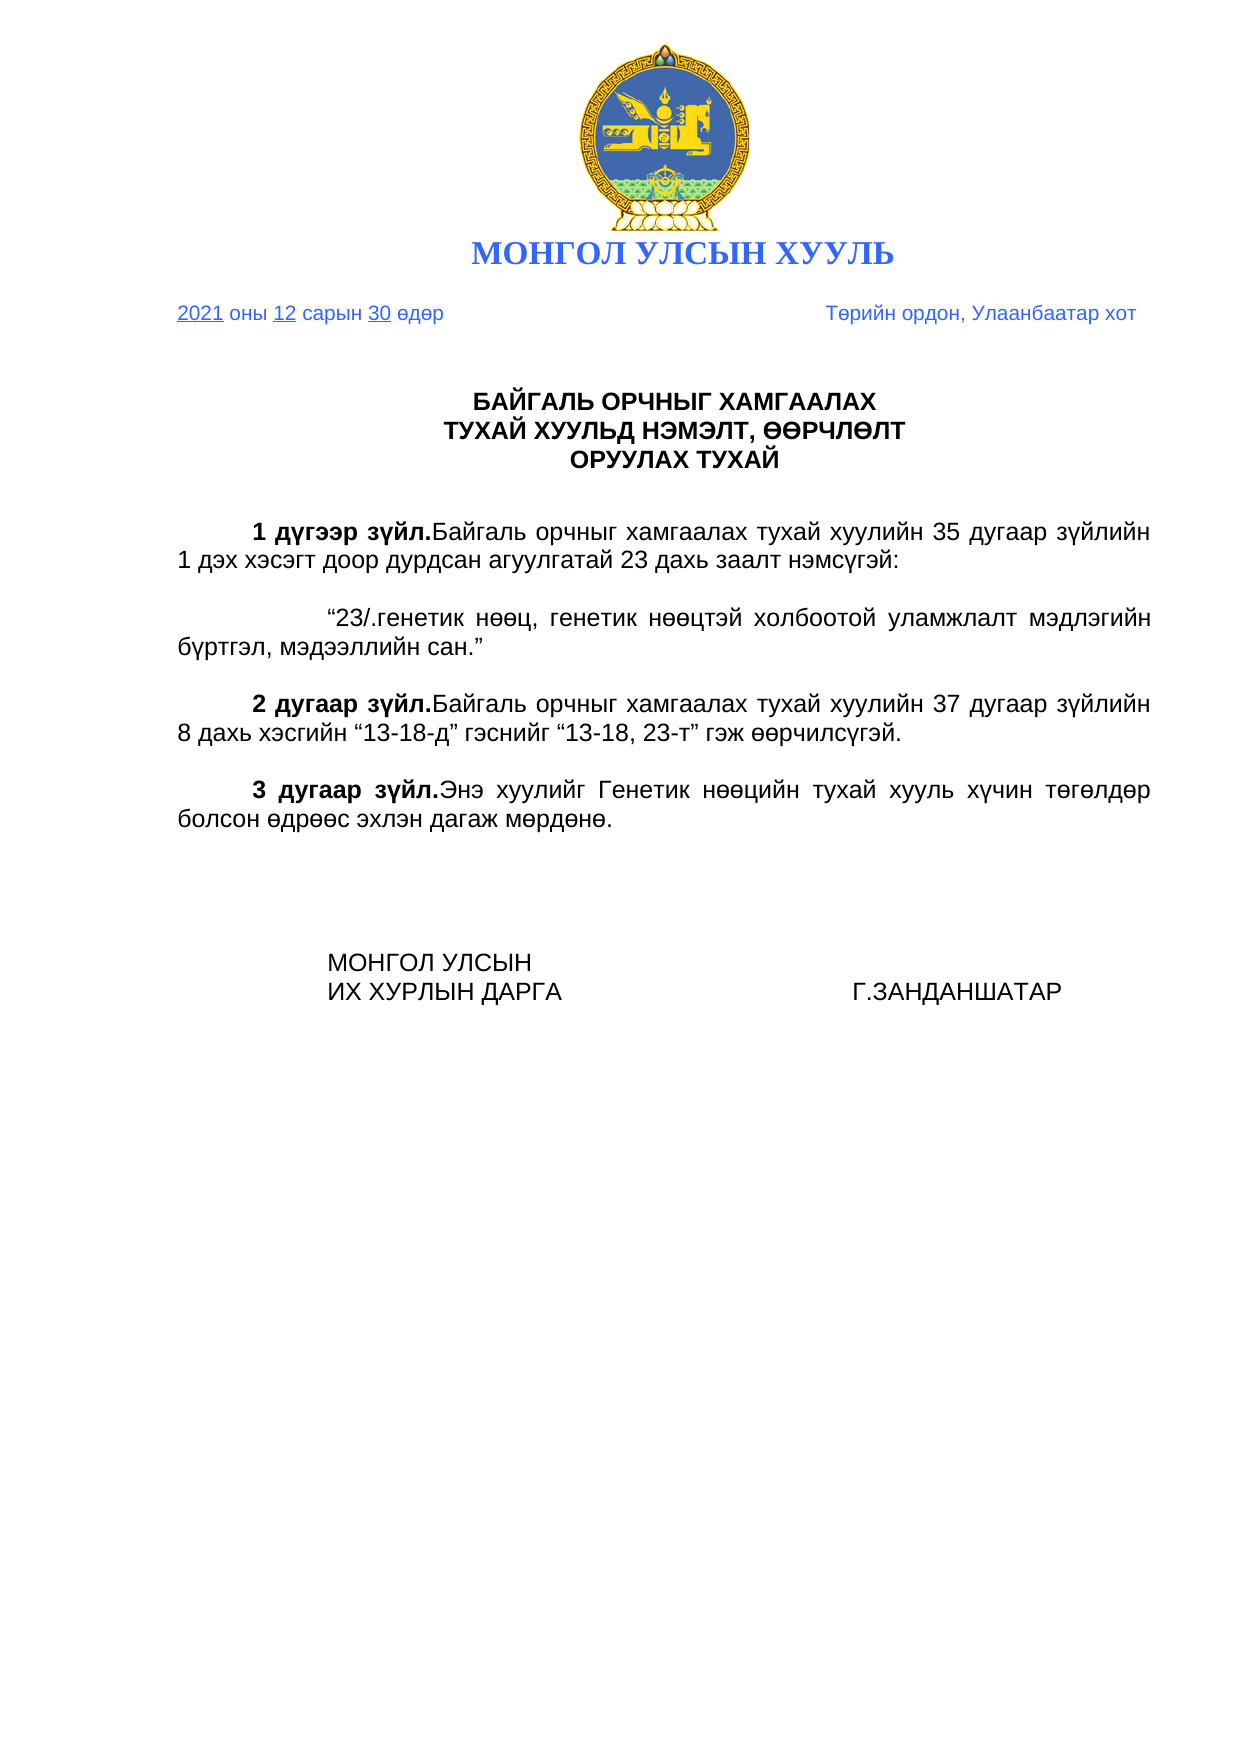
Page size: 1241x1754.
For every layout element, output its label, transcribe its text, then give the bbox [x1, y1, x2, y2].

text МОНГОЛ УЛСЫН [252, 948, 1151, 976]
picture [579, 43, 750, 231]
text “23/.генетик нөөц, генетик нөөцтэй холбоотой уламжлалт мэдлэгийн бүртгэл, мэдээллийн сан.” [177, 603, 1151, 660]
text БАЙГАЛЬ ОРЧНЫГ ХАМГААЛАХ [177, 387, 1151, 416]
text 2 дугаар зүйл.Байгаль орчныг хамгаалах тухай хуулийн 37 дугаар зүйлийн 8 дахь хэсгийн “13-18-д” гэснийг “13-18, 23-т” гэж өөрчилсүгэй. [177, 689, 1151, 746]
title МОНГОЛ УЛСЫН ХУУЛЬ [177, 233, 1189, 272]
text 2021 оны 12 сарын 30 өдөр Төрийн ордон, Улаанбаатар хот [177, 300, 1151, 324]
text ИХ ХУРЛЫН ДАРГА Г.ЗАНДАНШАТАР [177, 976, 1151, 1005]
text 1 дүгээр зүйл.Байгаль орчныг хамгаалах тухай хуулийн 35 дугаар зүйлийн 1 дэх хэсэгт доор дурдсан агуулгатай 23 дахь заалт нэмсүгэй: [177, 516, 1151, 574]
text 3 дугаар зүйл.Энэ хуулийг Генетик нөөцийн тухай хууль хүчин төгөлдөр болсон өдрөөс эхлэн дагаж мөрдөнө. [177, 775, 1151, 833]
text ТУХАЙ ХУУЛЬД НЭМЭЛТ, ӨӨРЧЛӨЛТ [177, 416, 1151, 444]
text ОРУУЛАХ ТУХАЙ [177, 444, 1151, 473]
